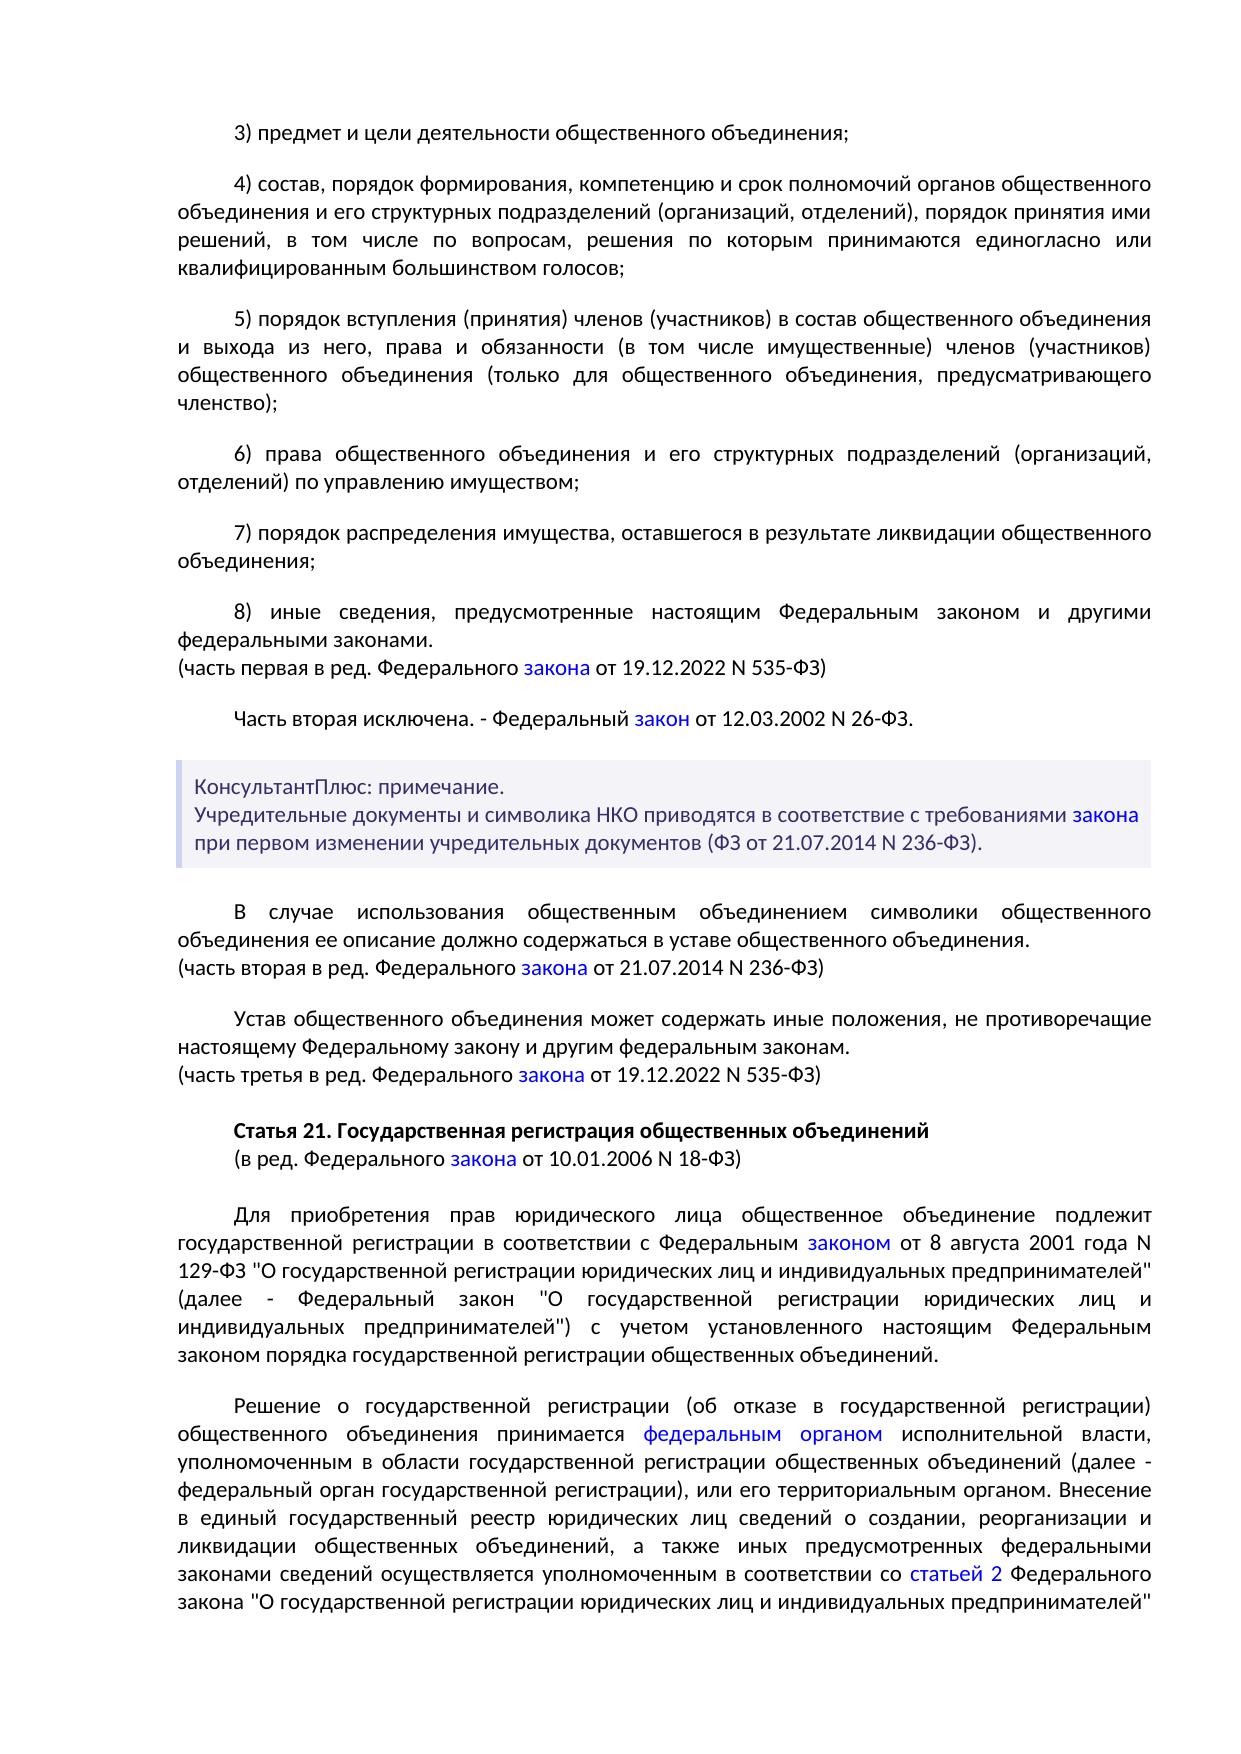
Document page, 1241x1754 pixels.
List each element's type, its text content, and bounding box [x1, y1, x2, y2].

table_header [182, 760, 194, 868]
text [177, 1391, 1152, 1615]
text В случае использования общественным объединением символики общественного объединения ее описание должно содержаться в уставе общественного объединения. [177, 897, 1152, 953]
table_header [176, 760, 182, 868]
text (часть первая в ред. Федерального закона от 19.12.2022 N 535-ФЗ) [177, 653, 1152, 681]
text 7) порядок распределения имущества, оставшегося в результате ликвидации общественного объединения; [177, 518, 1152, 574]
text (часть вторая в ред. Федерального закона от 21.07.2014 N 236-ФЗ) [177, 953, 1152, 981]
text Устав общественного объединения может содержать иные положения, не противоречащие настоящему Федеральному закону и другим федеральным законам. [177, 1004, 1152, 1060]
text 4) состав, порядок формирования, компетенцию и срок полномочий органов общественного объединения и его структурных подразделений (организаций, отделений), порядок принятия ими решений, в том числе по вопросам, решения по которым принимаются единогласно или квалифицированным большинством голосов; [177, 169, 1152, 281]
table_header [1139, 760, 1151, 868]
table_header КонсультантПлюс: примечание. Учредительные документы и символика НКО приводятся в соответствие с требованиями закона при первом изменении учредительных документов (ФЗ от 21.07.2014 N 236-ФЗ). [194, 760, 1139, 868]
text 3) предмет и цели деятельности общественного объединения; [177, 118, 1152, 146]
text 8) иные сведения, предусмотренные настоящим Федеральным законом и другими федеральными законами. [177, 597, 1152, 653]
text 6) права общественного объединения и его структурных подразделений (организаций, отделений) по управлению имуществом; [177, 439, 1152, 495]
text Для приобретения прав юридического лица общественное объединение подлежит государственной регистрации в соответствии с Федеральным законом от 8 августа 2001 года N 129-ФЗ "О государственной регистрации юридических лиц и индивидуальных предпринимателей" (далее - Федеральный закон "О государственной регистрации юридических лиц и индивидуальных предпринимателей") с учетом установленного настоящим Федеральным законом порядка государственной регистрации общественных объединений. [177, 1200, 1152, 1368]
text Часть вторая исключена. - Федеральный закон от 12.03.2002 N 26-ФЗ. [177, 704, 1152, 732]
text (в ред. Федерального закона от 10.01.2006 N 18-ФЗ) [177, 1144, 1152, 1172]
text (часть третья в ред. Федерального закона от 19.12.2022 N 535-ФЗ) [177, 1060, 1152, 1088]
text 5) порядок вступления (принятия) членов (участников) в состав общественного объединения и выхода из него, права и обязанности (в том числе имущественные) членов (участников) общественного объединения (только для общественного объединения, предусматривающего членство); [177, 304, 1152, 416]
title Статья 21. Государственная регистрация общественных объединений [177, 1116, 1152, 1144]
